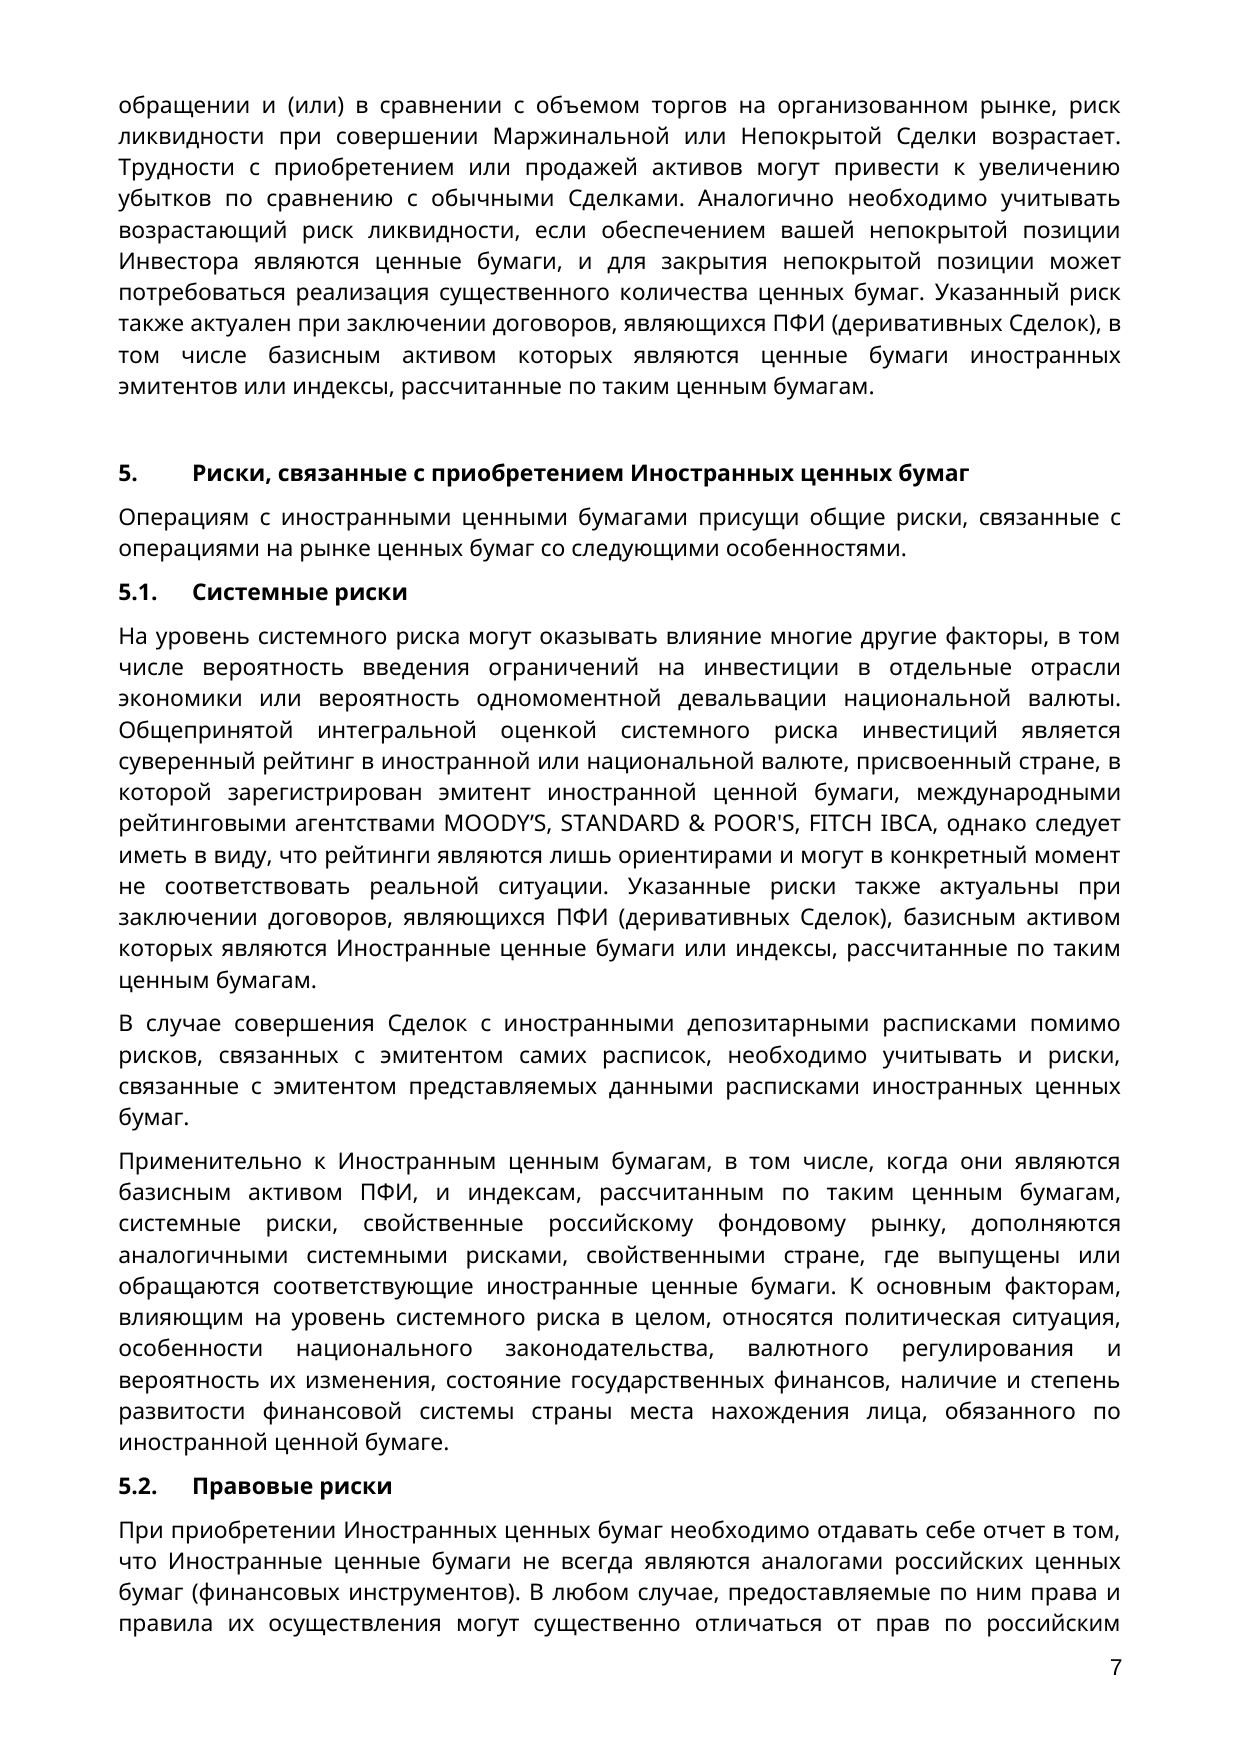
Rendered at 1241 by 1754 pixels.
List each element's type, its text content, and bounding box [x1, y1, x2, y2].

text Операциям с иностранными ценными бумагами присущи общие риски, связанные с операциями на рынке ценных бумаг со следующими особенностями. [118, 501, 1122, 564]
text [118, 1514, 1122, 1639]
text На уровень системного риска могут оказывать влияние многие другие факторы, в том числе вероятность введения ограничений на инвестиции в отдельные отрасли экономики или вероятность одномоментной девальвации национальной валюты. Общепринятой интегральной оценкой системного риска инвестиций является суверенный рейтинг в иностранной или национальной валюте, присвоенный стране, в которой зарегистрирован эмитент иностранной ценной бумаги, международными рейтинговыми агентствами MOODY’S, STANDARD & POOR'S, FITCH IBCA, однако следует иметь в виду, что рейтинги являются лишь ориентирами и могут в конкретный момент не соответствовать реальной ситуации. Указанные риски также актуальны при заключении договоров, являющихся ПФИ (деривативных Сделок), базисным активом которых являются Иностранные ценные бумаги или индексы, рассчитанные по таким ценным бумагам. [118, 620, 1122, 995]
list Риски, связанные с приобретением Иностранных ценных бумаг [118, 457, 1122, 489]
list Правовые риски [118, 1470, 1122, 1501]
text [118, 89, 1122, 401]
list Системные риски [118, 576, 1122, 607]
text Применительно к Иностранным ценным бумагам, в том числе, когда они являются базисным активом ПФИ, и индексам, рассчитанным по таким ценным бумагам, системные риски, свойственные российскому фондовому рынку, дополняются аналогичными системными рисками, свойственными стране, где выпущены или обращаются соответствующие иностранные ценные бумаги. К основным факторам, влияющим на уровень системного риска в целом, относятся политическая ситуация, особенности национального законодательства, валютного регулирования и вероятность их изменения, состояние государственных финансов, наличие и степень развитости финансовой системы страны места нахождения лица, обязанного по иностранной ценной бумаге. [118, 1145, 1122, 1457]
text В случае совершения Сделок с иностранными депозитарными расписками помимо рисков, связанных с эмитентом самих расписок, необходимо учитывать и риски, связанные с эмитентом представляемых данными расписками иностранных ценных бумаг. [118, 1007, 1122, 1132]
